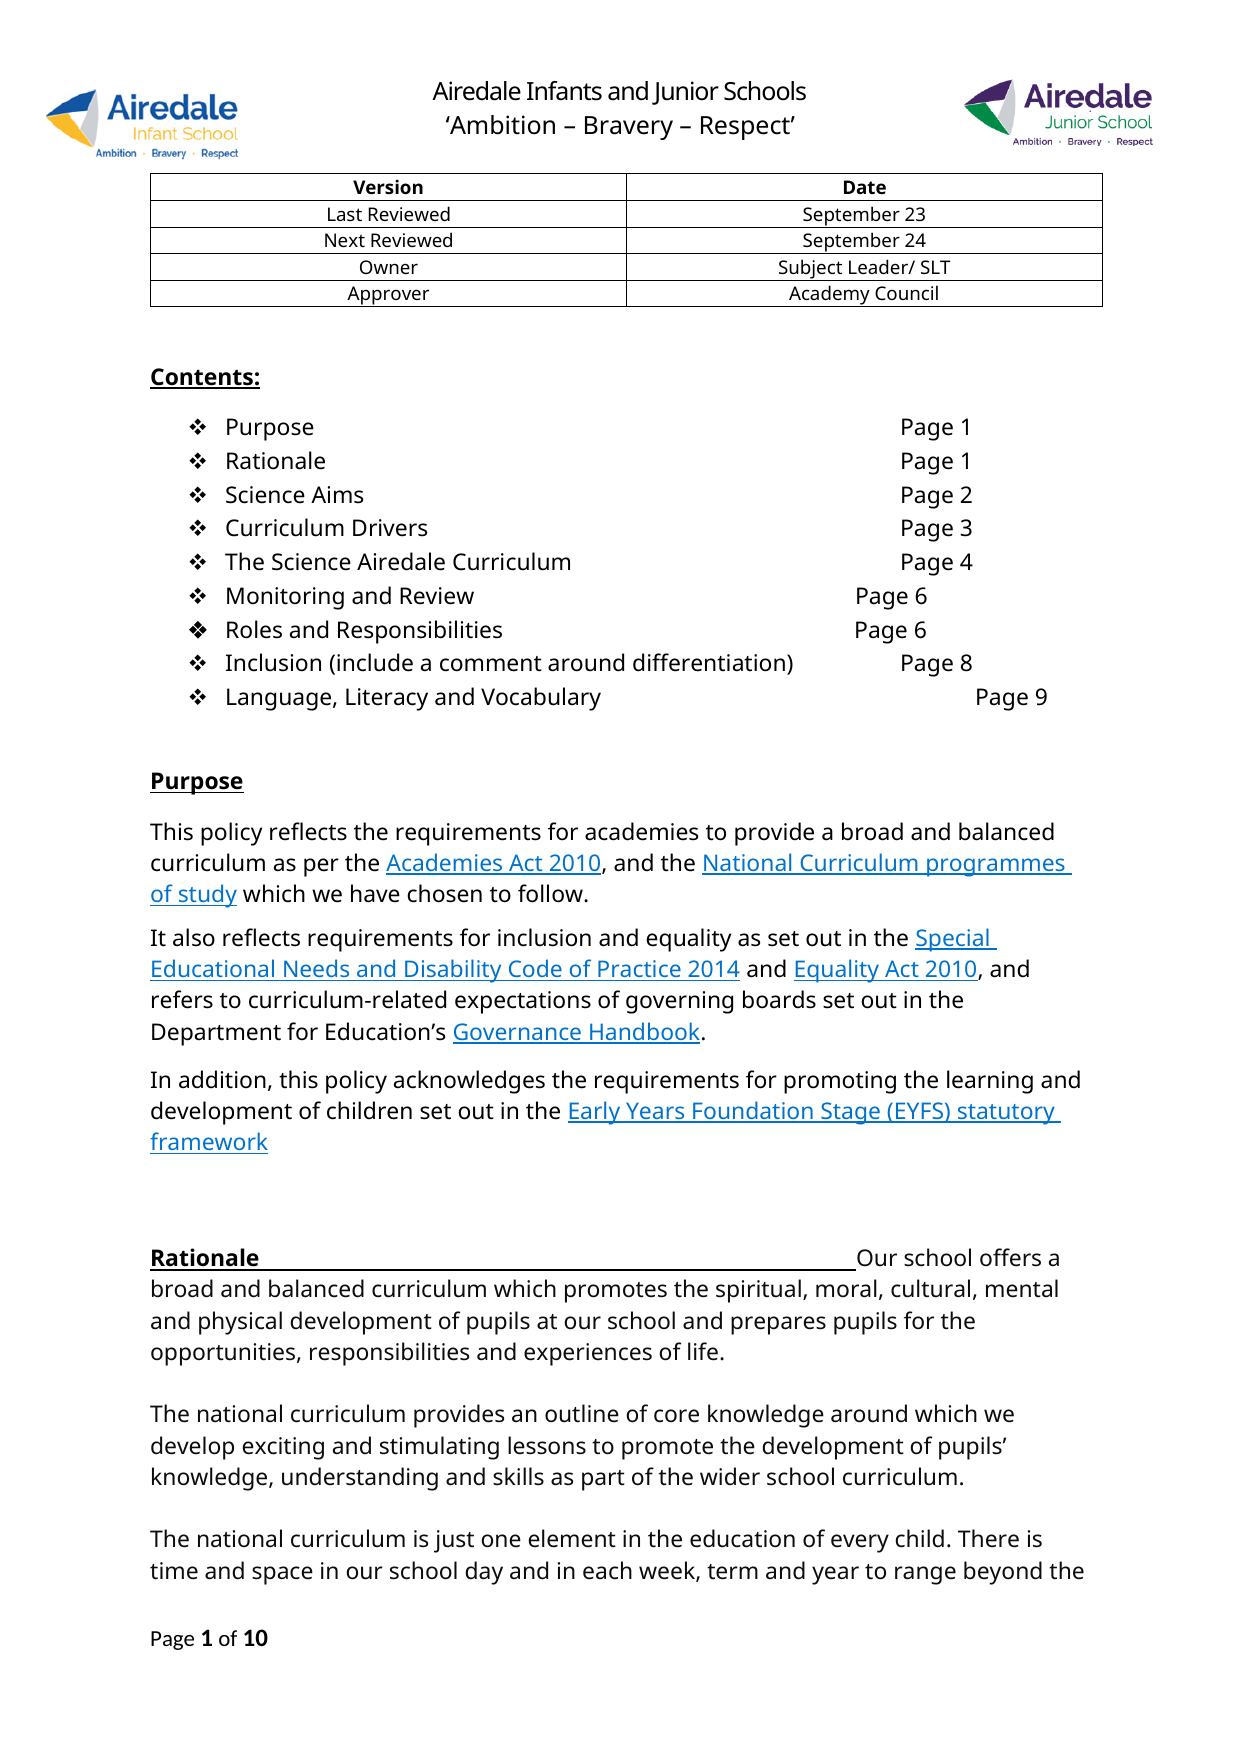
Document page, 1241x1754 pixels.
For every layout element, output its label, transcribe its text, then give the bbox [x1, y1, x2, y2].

table_cell Academy Council [627, 281, 1102, 306]
table_cell Next Reviewed [151, 228, 626, 253]
list Monitoring and Review Page 6 [187, 580, 1090, 611]
text Purpose [150, 765, 1090, 797]
list Curriculum Drivers Page 3 [187, 512, 1090, 544]
text The national curriculum provides an outline of core knowledge around which we develop exciting and stimulating lessons to promote the development of pupils’ knowledge, understanding and skills as part of the wider school curriculum. [150, 1398, 1090, 1492]
table_cell Owner [151, 254, 626, 280]
table_cell Approver [151, 281, 626, 306]
picture [941, 70, 1189, 146]
list Roles and Responsibilities Page 6 [187, 614, 1090, 645]
text In addition, this policy acknowledges the requirements for promoting the learning and development of children set out in the Early Years Foundation Stage (EYFS) statutory framework [150, 1064, 1090, 1157]
list Rationale Page 1 [187, 445, 1090, 476]
list Purpose Page 1 [187, 411, 1090, 442]
table_cell September 24 [627, 228, 1102, 253]
table_header Version [151, 174, 626, 200]
picture [44, 75, 258, 163]
list Language, Literacy and Vocabulary Page 9 [187, 681, 1090, 712]
list The Science Airedale Curriculum Page 4 [187, 546, 1090, 577]
table_cell Subject Leader/ SLT [627, 254, 1102, 280]
list Inclusion (include a comment around differentiation) Page 8 [187, 647, 1090, 679]
text This policy reflects the requirements for academies to provide a broad and balanced curriculum as per the Academies Act 2010, and the National Curriculum programmes of study which we have chosen to follow. [150, 816, 1090, 909]
table_header Date [627, 174, 1102, 200]
table_cell September 23 [627, 201, 1102, 227]
list Science Aims Page 2 [187, 479, 1090, 510]
table_cell Last Reviewed [151, 201, 626, 227]
text It also reflects requirements for inclusion and equality as set out in the Special Educational Needs and Disability Code of Practice 2014 and Equality Act 2010, and refers to curriculum-related expectations of governing boards set out in the Department for Education’s Governance Handbook. [150, 922, 1090, 1047]
text Rationale Our school offers a broad and balanced curriculum which promotes the spiritual, moral, cultural, mental and physical development of pupils at our school and prepares pupils for the opportunities, responsibilities and experiences of life. [150, 1242, 1090, 1367]
text Contents: [150, 361, 1090, 392]
